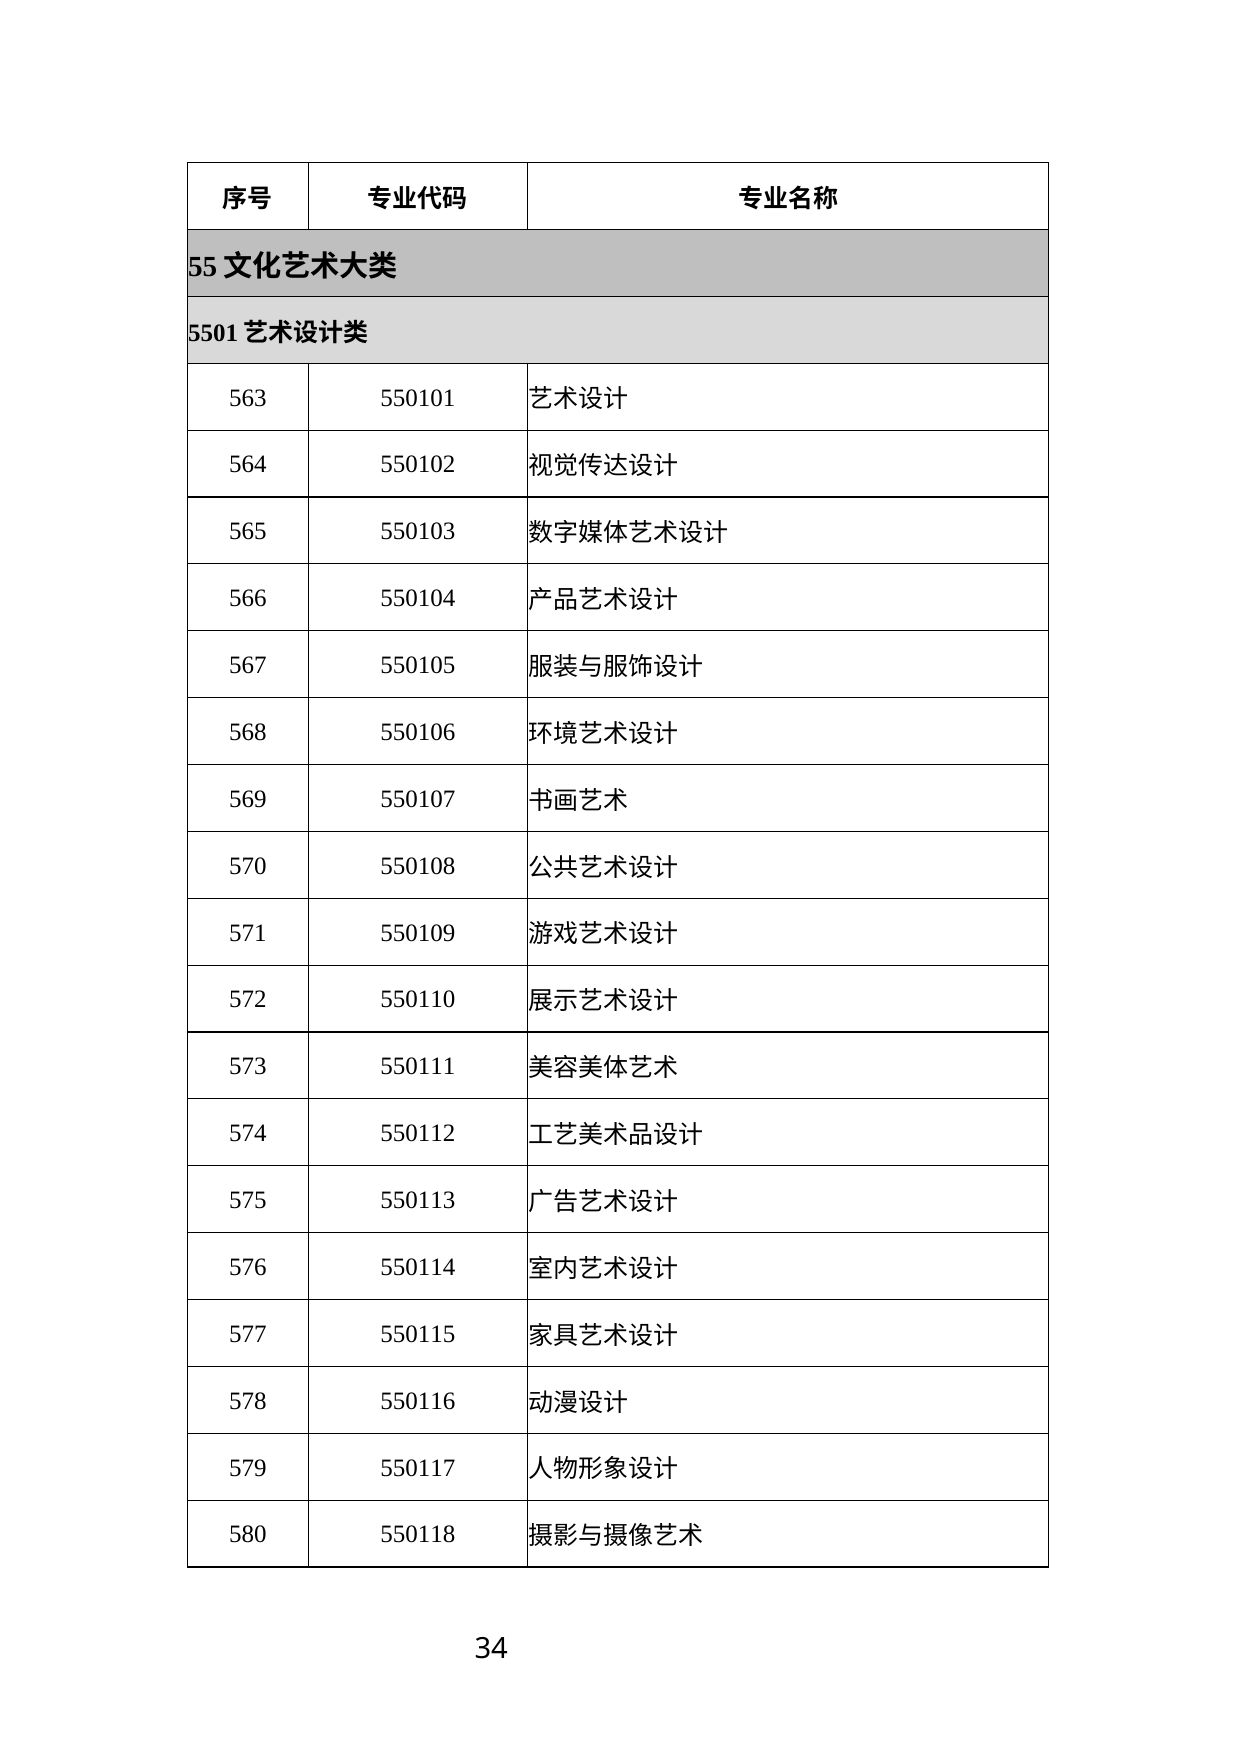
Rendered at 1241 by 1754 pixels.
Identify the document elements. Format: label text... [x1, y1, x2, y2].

table_cell 广告艺术设计 [528, 1166, 1048, 1232]
table_cell 576 [188, 1233, 308, 1299]
table_cell 550108 [309, 832, 527, 898]
table_header 专业名称 [528, 163, 1048, 229]
table_cell 公共艺术设计 [528, 832, 1048, 898]
table_cell 578 [188, 1367, 308, 1433]
table_cell 550110 [309, 966, 527, 1031]
table_cell 568 [188, 698, 308, 764]
table_cell 家具艺术设计 [528, 1300, 1048, 1366]
table_cell 565 [188, 498, 308, 563]
table_cell 55文化艺术大类 [188, 230, 1048, 296]
table_cell 5501艺术设计类 [188, 297, 1048, 363]
table_cell 573 [188, 1033, 308, 1098]
table_cell 工艺美术品设计 [528, 1099, 1048, 1165]
table_header 专业代码 [309, 163, 527, 229]
table_cell 人物形象设计 [528, 1434, 1048, 1499]
table_cell 550109 [309, 899, 527, 964]
table_cell 550114 [309, 1233, 527, 1299]
table_cell 艺术设计 [528, 364, 1048, 429]
table_cell 572 [188, 966, 308, 1031]
table_cell 550104 [309, 564, 527, 630]
table_cell 574 [188, 1099, 308, 1165]
table_cell 550113 [309, 1166, 527, 1232]
table_cell 566 [188, 564, 308, 630]
table_cell 环境艺术设计 [528, 698, 1048, 764]
table_cell 569 [188, 765, 308, 831]
table_cell 展示艺术设计 [528, 966, 1048, 1031]
table_cell 550105 [309, 631, 527, 697]
table_cell 游戏艺术设计 [528, 899, 1048, 964]
table_cell 563 [188, 364, 308, 429]
table_cell 550116 [309, 1367, 527, 1433]
table_cell 550103 [309, 498, 527, 563]
table_cell 美容美体艺术 [528, 1033, 1048, 1098]
table_cell 数字媒体艺术设计 [528, 498, 1048, 563]
table_cell 575 [188, 1166, 308, 1232]
table_cell 580 [188, 1501, 308, 1566]
table_cell 550107 [309, 765, 527, 831]
table_cell 550101 [309, 364, 527, 429]
table_cell 579 [188, 1434, 308, 1499]
table_cell 产品艺术设计 [528, 564, 1048, 630]
table_cell 577 [188, 1300, 308, 1366]
table_cell 视觉传达设计 [528, 431, 1048, 496]
table_cell 570 [188, 832, 308, 898]
table_cell 550102 [309, 431, 527, 496]
table_cell 550111 [309, 1033, 527, 1098]
table_cell 550115 [309, 1300, 527, 1366]
table_header 序号 [188, 163, 308, 229]
table_cell 550117 [309, 1434, 527, 1499]
table_cell 书画艺术 [528, 765, 1048, 831]
table_cell 服装与服饰设计 [528, 631, 1048, 697]
table_cell 564 [188, 431, 308, 496]
table_cell 室内艺术设计 [528, 1233, 1048, 1299]
table_cell 567 [188, 631, 308, 697]
table_cell 动漫设计 [528, 1367, 1048, 1433]
table_cell 571 [188, 899, 308, 964]
table_cell 550106 [309, 698, 527, 764]
table_cell 550112 [309, 1099, 527, 1165]
table_cell 摄影与摄像艺术 [528, 1501, 1048, 1566]
table_cell 550118 [309, 1501, 527, 1566]
